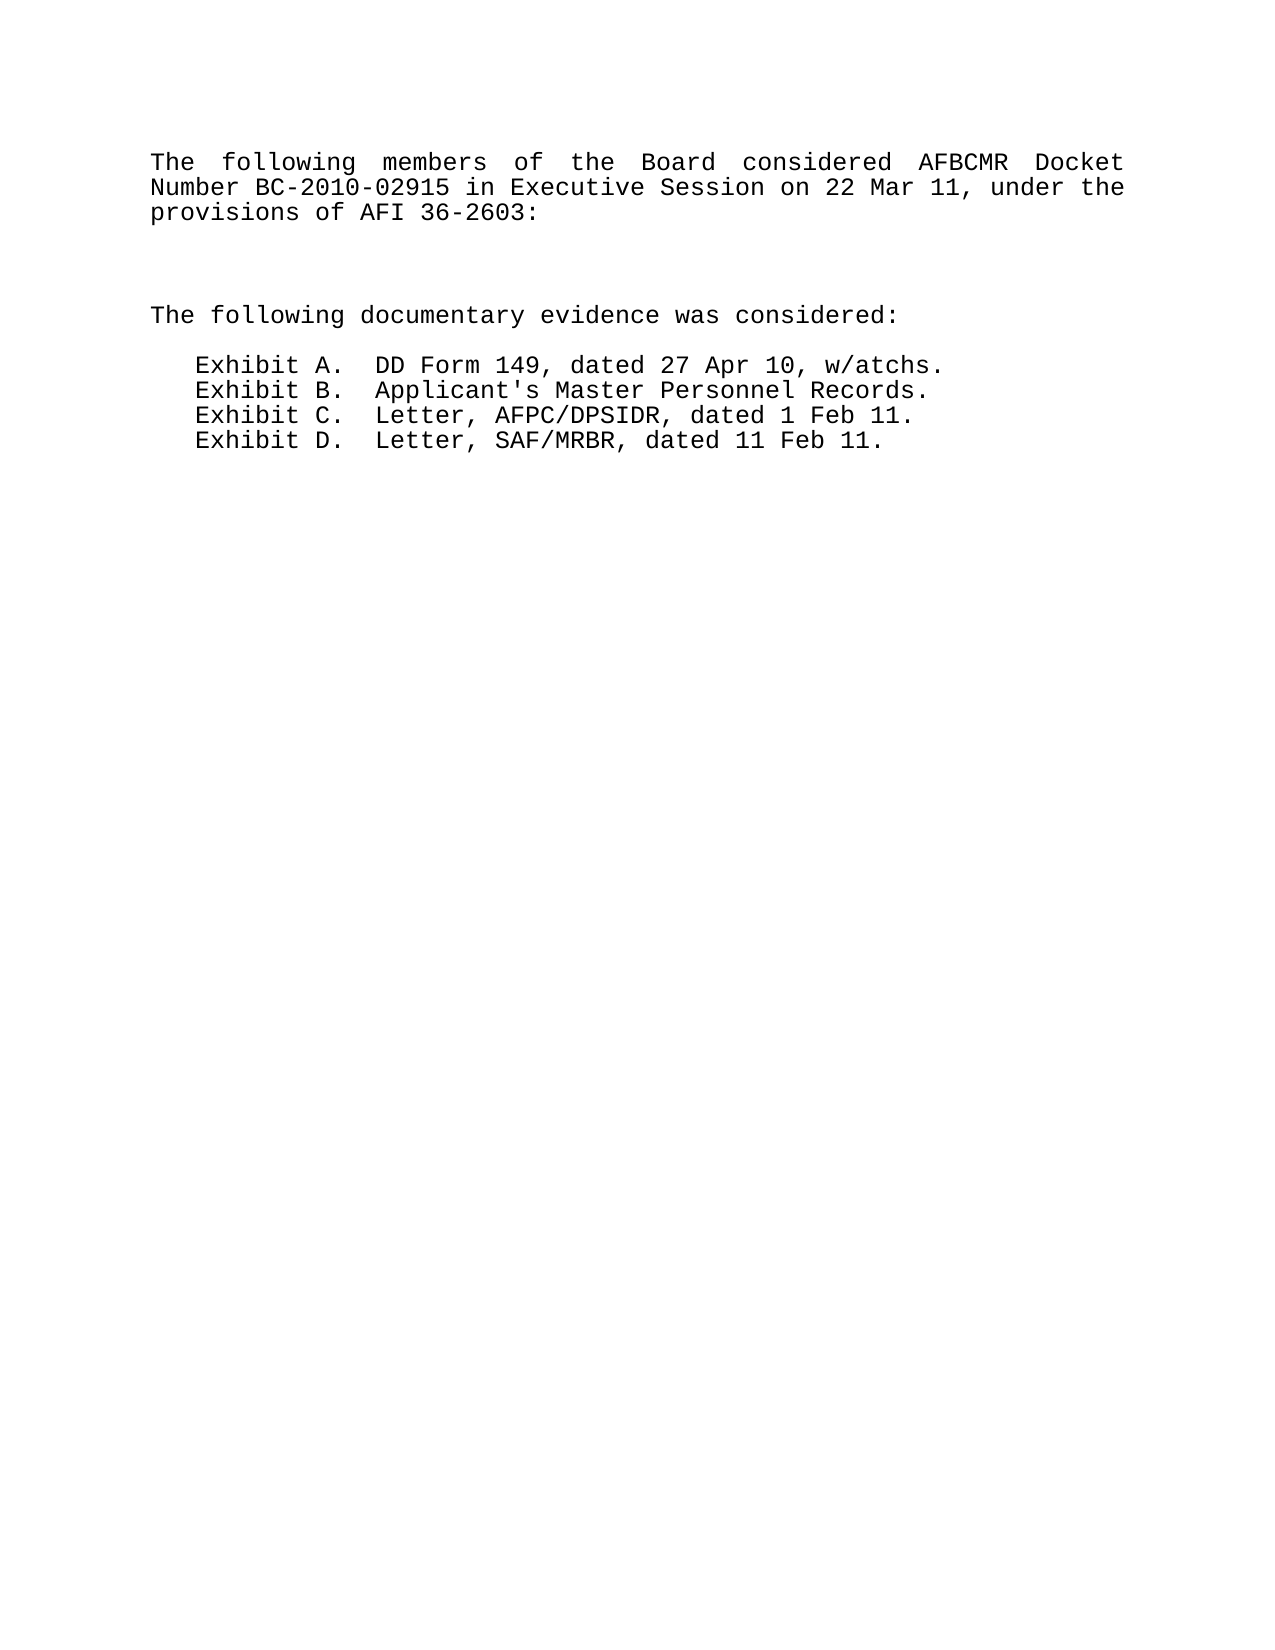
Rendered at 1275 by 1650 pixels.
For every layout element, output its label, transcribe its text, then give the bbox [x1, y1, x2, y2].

text Exhibit C. Letter, AFPC/DPSIDR, dated 1 Feb 11. [150, 403, 1125, 428]
text Exhibit D. Letter, SAF/MRBR, dated 11 Feb 11. [150, 428, 1125, 453]
text Exhibit A. DD Form 149, dated 27 Apr 10, w/atchs. [150, 353, 1125, 378]
text The following documentary evidence was considered: [150, 303, 1125, 328]
text The following members of the Board considered AFBCMR Docket Number BC-2010-02915 in Executive Session on 22 Mar 11, under the provisions of AFI 36-2603: [150, 150, 1125, 225]
text Exhibit B. Applicant's Master Personnel Records. [150, 378, 1125, 403]
